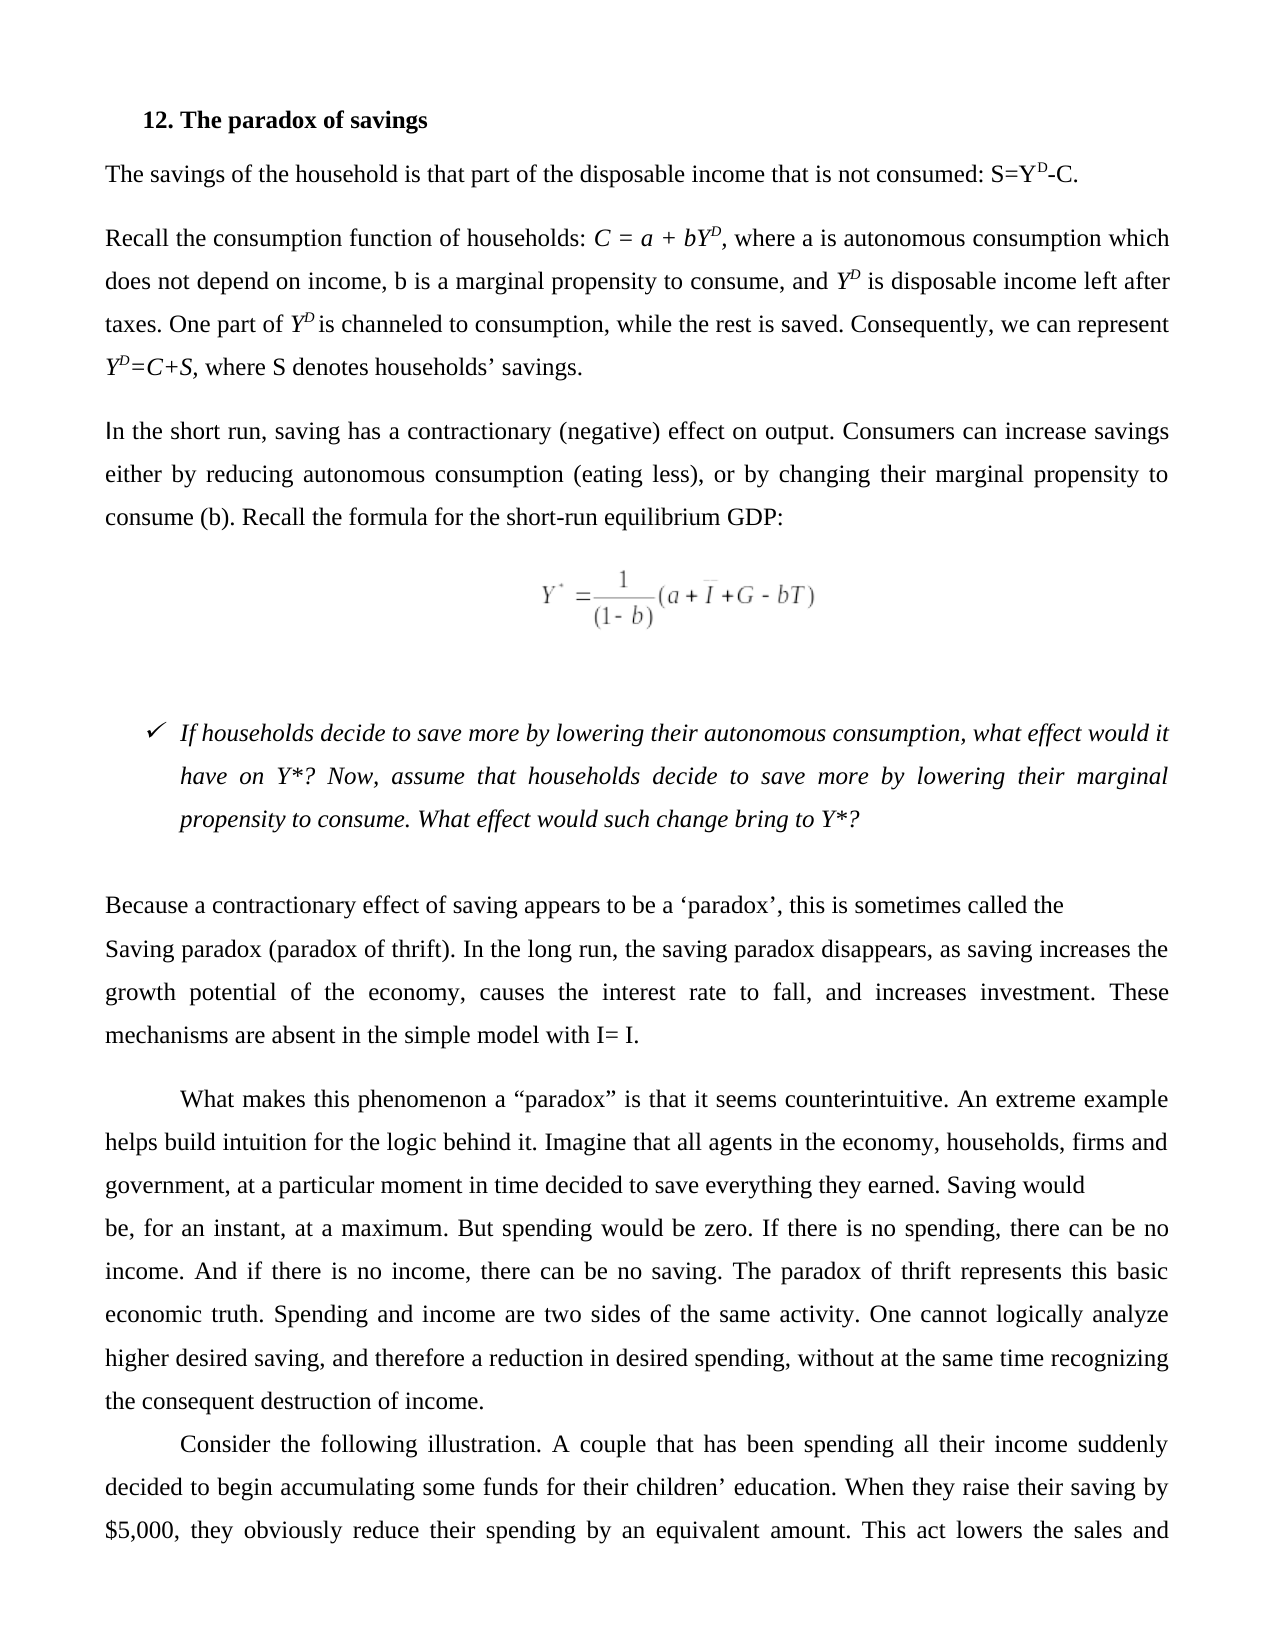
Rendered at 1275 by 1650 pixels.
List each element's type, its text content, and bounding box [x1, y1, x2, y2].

text Saving paradox (paradox of thrift). In the long run, the saving paradox disappears, as saving increases the growth potential of the economy, causes the interest rate to fall, and increases investment. These mechanisms are absent in the simple model with I= I. [105, 934, 1170, 1049]
text The savings of the household is that part of the disposable income that is not consumed: S=YD-C. [105, 159, 1170, 188]
text Recall the consumption function of households: C = a + bYD, where a is autonomous consumption which does not depend on income, b is a marginal propensity to consume, and YD is disposable income left after taxes. One part of YD is channeled to consumption, while the rest is saved. Consequently, we can represent YD=C+S, where S denotes households’ savings. [105, 223, 1170, 381]
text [105, 1429, 1170, 1544]
text What makes this phenomenon a “paradox” is that it seems counterintuitive. An extreme example helps build intuition for the logic behind it. Imagine that all agents in the economy, households, firms and government, at a particular moment in time decided to save everything they earned. Saving would [105, 1084, 1170, 1199]
text 12. The paradox of savings [142, 105, 1170, 134]
text In the short run, saving has a contractionary (negative) effect on output. Consumers can increase savings either by reducing autonomous consumption (eating less), or by changing their marginal propensity to consume (b). Recall the formula for the short-run equilibrium GDP: [105, 416, 1170, 531]
text be, for an instant, at a maximum. But spending would be zero. If there is no spending, there can be no income. And if there is no income, there can be no saving. The paradox of thrift represents this basic economic truth. Spending and income are two sides of the same activity. One cannot logically analyze higher desired saving, and therefore a reduction in desired spending, without at the same time recognizing the consequent destruction of income. [105, 1213, 1170, 1414]
text Because a contractionary effect of saving appears to be a ‘paradox’, this is sometimes called the [105, 891, 1170, 919]
list If households decide to save more by lowering their autonomous consumption, what effect would it have on Y*? Now, assume that households decide to save more by lowering their marginal propensity to consume. What effect would such change bring to Y*? [142, 718, 1170, 833]
